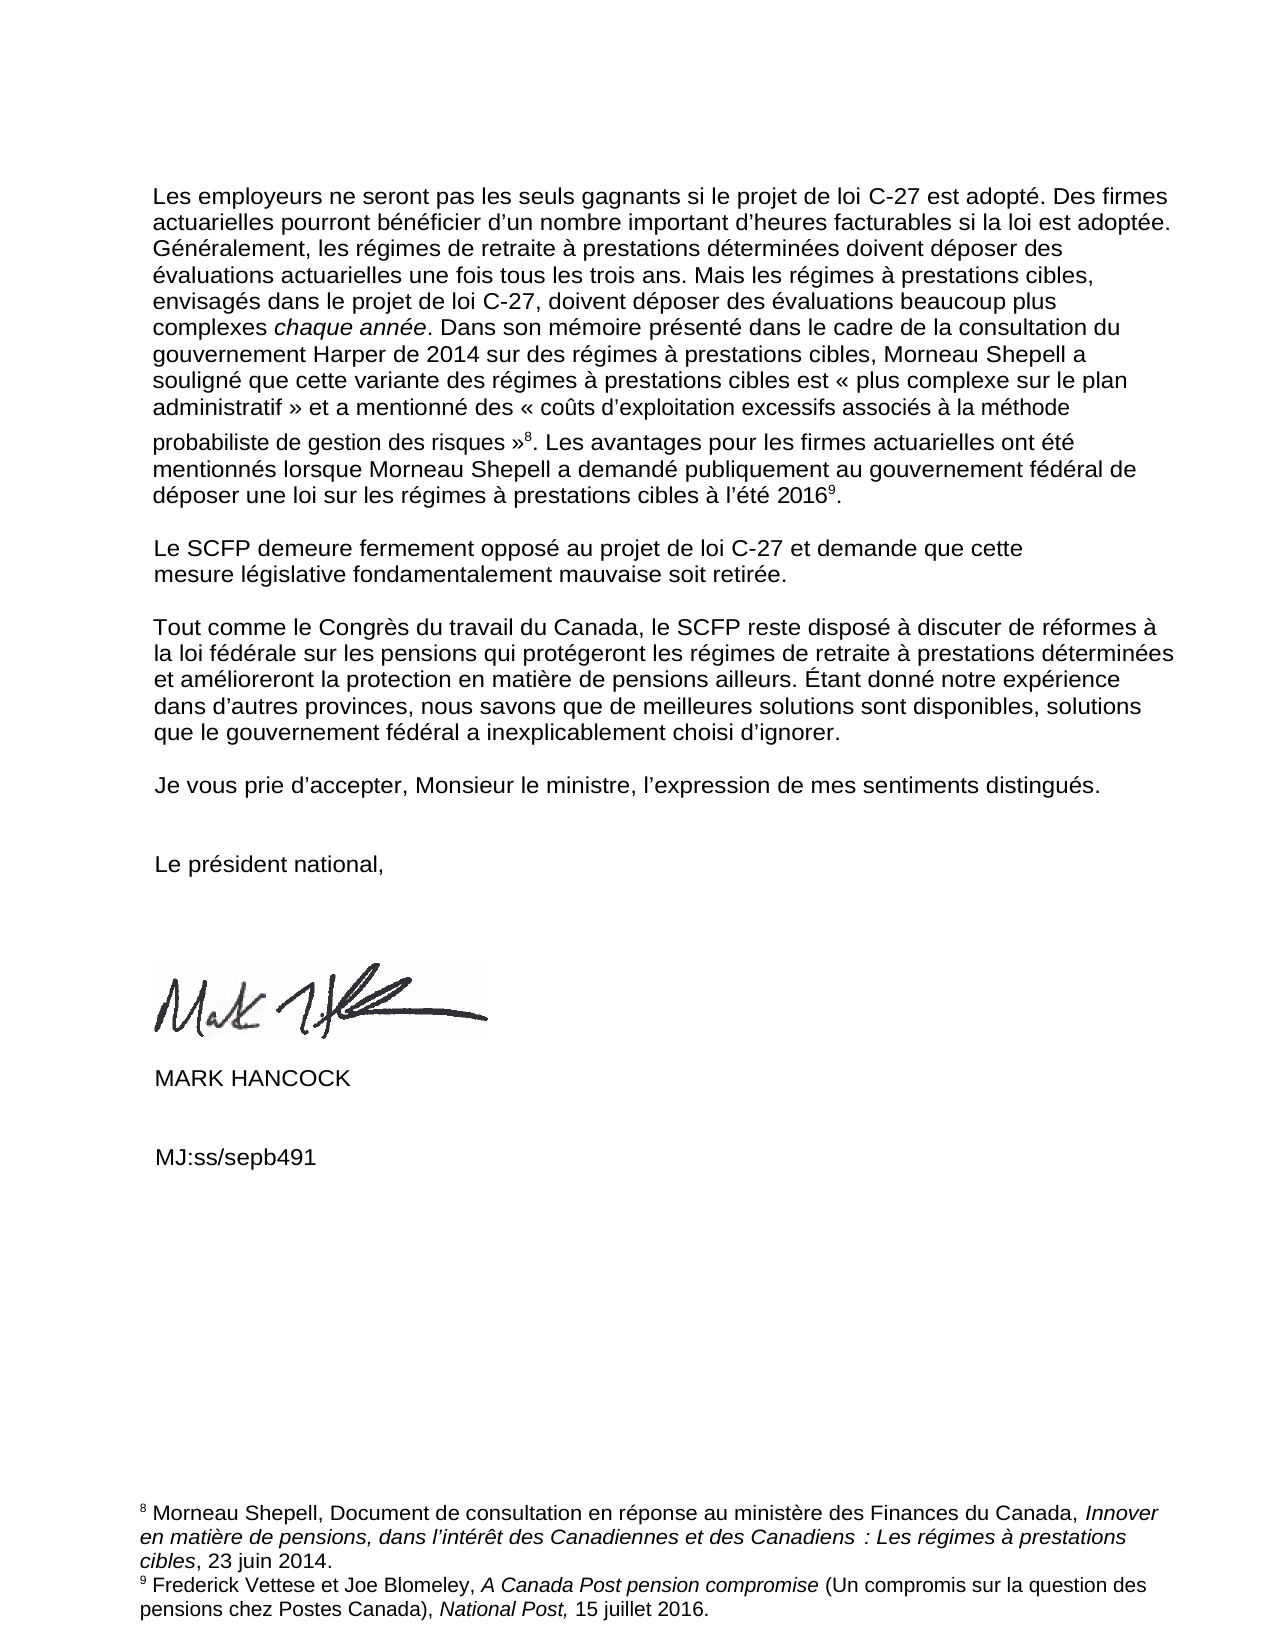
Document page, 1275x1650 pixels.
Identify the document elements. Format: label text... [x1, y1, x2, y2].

text MARK HANCOCK [154, 1065, 1177, 1092]
picture [151, 960, 490, 1039]
text Le SCFP demeure fermement opposé au projet de loi C-27 et demande que cette mesure législative fondamentalement mauvaise soit retirée. [153, 535, 1109, 587]
text Tout comme le Congrès du travail du Canada, le SCFP reste disposé à discuter de réformes à la loi fédérale sur les pensions qui protégeront les régimes de retraite à prestations déterminées et amélioreront la protection en matière de pensions ailleurs. Étant donné notre expérience dans d’autres provinces, nous savons que de meilleures solutions sont disponibles, solutions que le gouvernement fédéral a inexplicablement choisi d’ignorer. [153, 614, 1175, 746]
text MJ:ss/sepb491 [155, 1144, 1177, 1171]
text Le président national, [154, 851, 1177, 877]
text Je vous prie d’accepter, Monsieur le ministre, l’expression de mes sentiments distingués. [154, 772, 1177, 798]
text Les employeurs ne seront pas les seuls gagnants si le projet de loi C-27 est adopté. Des firmes actuarielles pourront bénéficier d’un nombre important d’heures facturables si la loi est adoptée. Généralement, les régimes de retraite à prestations déterminées doivent déposer des évaluations actuarielles une fois tous les trois ans. Mais les régimes à prestations cibles, envisagés dans le projet de loi C-27, doivent déposer des évaluations beaucoup plus complexes chaque année. Dans son mémoire présenté dans le cadre de la consultation du gouvernement Harper de 2014 sur des régimes à prestations cibles, Morneau Shepell a souligné que cette variante des régimes à prestations cibles est « plus complexe sur le plan administratif » et a mentionné des « coûts d’exploitation excessifs associés à la méthode probabiliste de gestion des risques ». Les avantages pour les firmes actuarielles ont été mentionnés lorsque Morneau Shepell a demandé publiquement au gouvernement fédéral de déposer une loi sur les régimes à prestations cibles à l’été 2016. [152, 183, 1175, 508]
